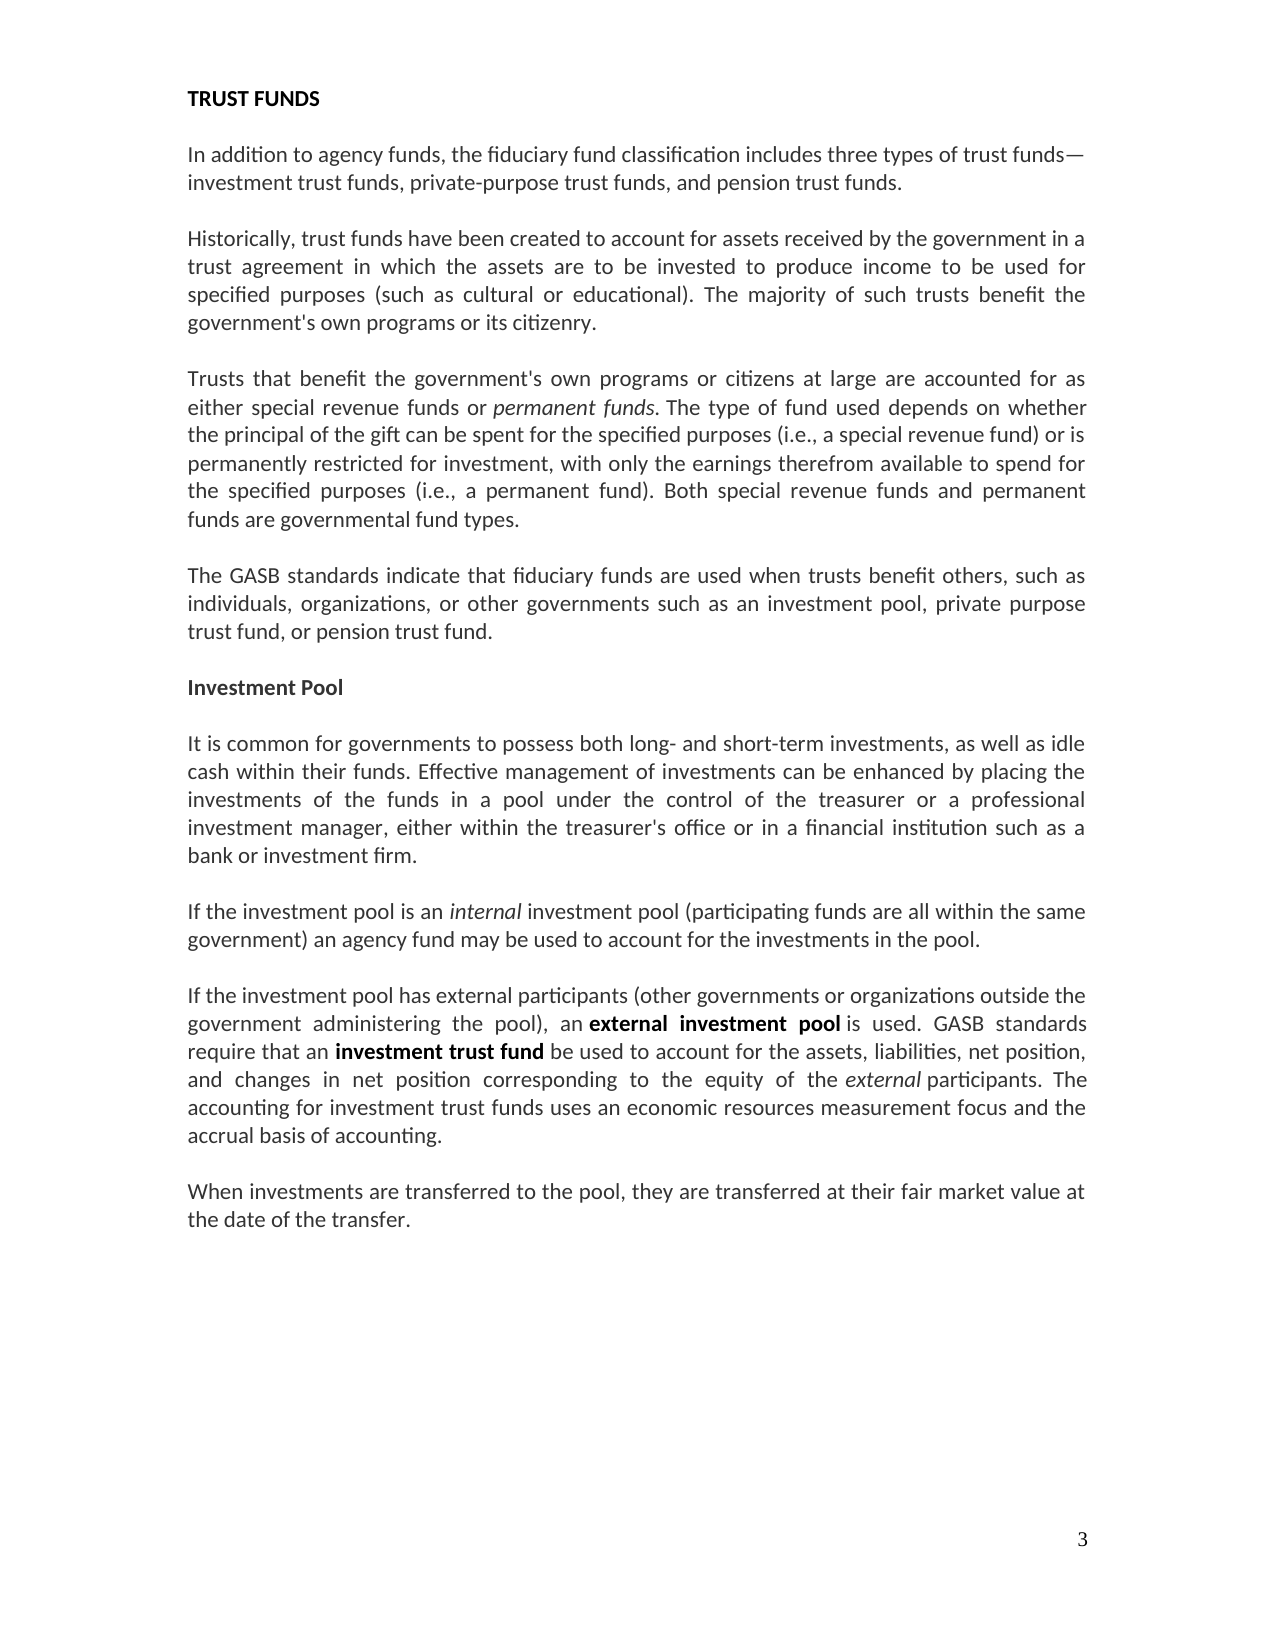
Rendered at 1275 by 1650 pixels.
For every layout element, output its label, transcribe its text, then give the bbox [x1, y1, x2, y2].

text Historically, trust funds have been created to account for assets received by the government in a trust agreement in which the assets are to be invested to produce income to be used for specified purposes (such as cultural or educational). The majority of such trusts benefit the government's own programs or its citizenry. [187, 224, 1087, 337]
text Trusts that benefit the government's own programs or citizens at large are accounted for as either special revenue funds or permanent funds. The type of fund used depends on whether the principal of the gift can be spent for the specified purposes (i.e., a special revenue fund) or is permanently restricted for investment, with only the earnings therefrom available to spend for the specified purposes (i.e., a permanent fund). Both special revenue funds and permanent funds are governmental fund types. [187, 364, 1087, 533]
text In addition to agency funds, the fiduciary fund classification includes three types of trust funds—investment trust funds, private-purpose trust funds, and pension trust funds. [187, 140, 1087, 196]
text Investment Pool [187, 673, 1087, 701]
text TRUST FUNDS [187, 84, 1087, 112]
text When investments are transferred to the pool, they are transferred at their fair market value at the date of the transfer. [187, 1177, 1087, 1233]
text The GASB standards indicate that fiduciary funds are used when trusts benefit others, such as individuals, organizations, or other governments such as an investment pool, private purpose trust fund, or pension trust fund. [187, 561, 1087, 645]
text If the investment pool is an internal investment pool (participating funds are all within the same government) an agency fund may be used to account for the investments in the pool. [187, 897, 1087, 953]
text It is common for governments to possess both long- and short-term investments, as well as idle cash within their funds. Effective management of investments can be enhanced by placing the investments of the funds in a pool under the control of the treasurer or a professional investment manager, either within the treasurer's office or in a financial institution such as a bank or investment firm. [187, 729, 1087, 869]
text If the investment pool has external participants (other governments or organizations outside the government administering the pool), an external investment pool is used. GASB standards require that an investment trust fund be used to account for the assets, liabilities, net position, and changes in net position corresponding to the equity of the external participants. The accounting for investment trust funds uses an economic resources measurement focus and the accrual basis of accounting. [187, 981, 1087, 1149]
